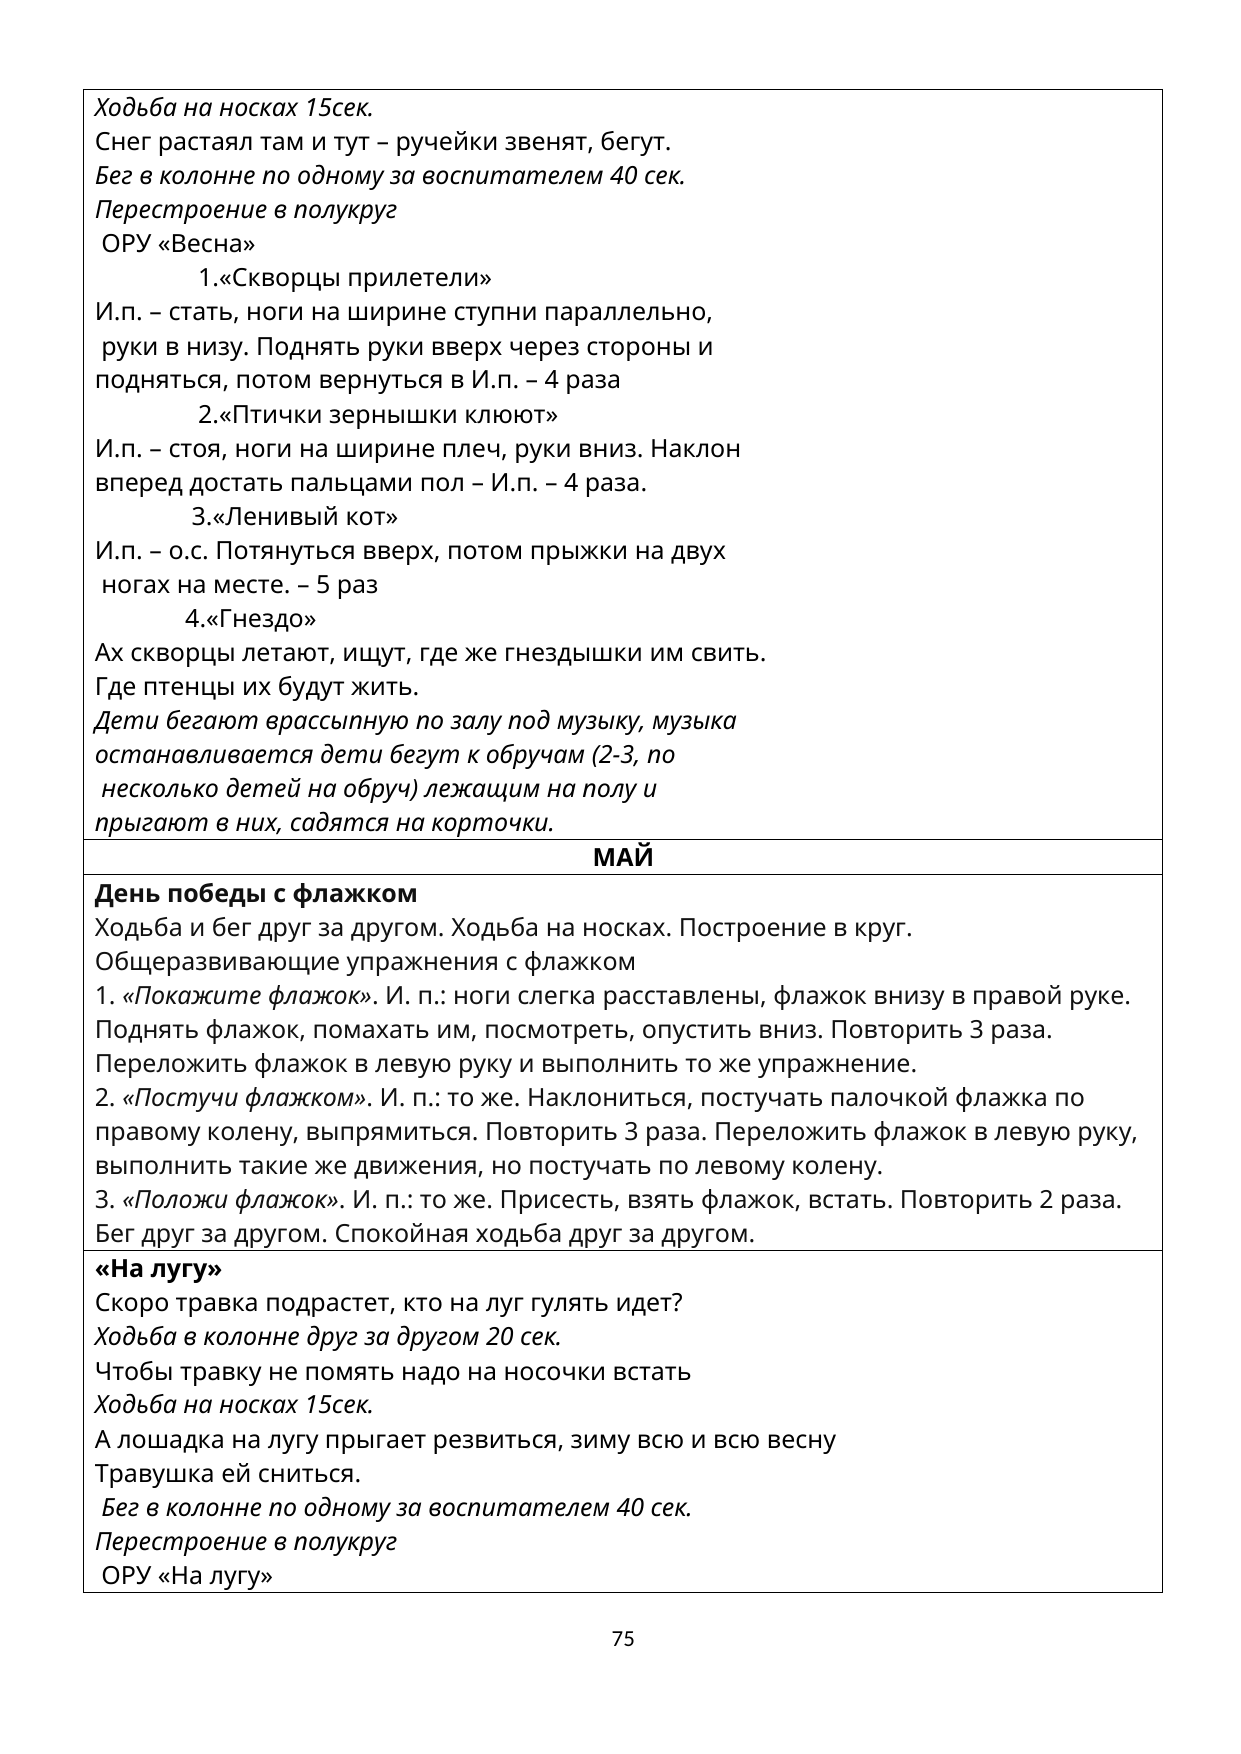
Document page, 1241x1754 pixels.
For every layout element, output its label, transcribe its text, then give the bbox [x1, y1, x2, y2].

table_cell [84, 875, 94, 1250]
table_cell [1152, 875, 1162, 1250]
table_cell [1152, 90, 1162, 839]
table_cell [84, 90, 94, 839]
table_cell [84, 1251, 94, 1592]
table_cell МАЙ [84, 840, 1162, 874]
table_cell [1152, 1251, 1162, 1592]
